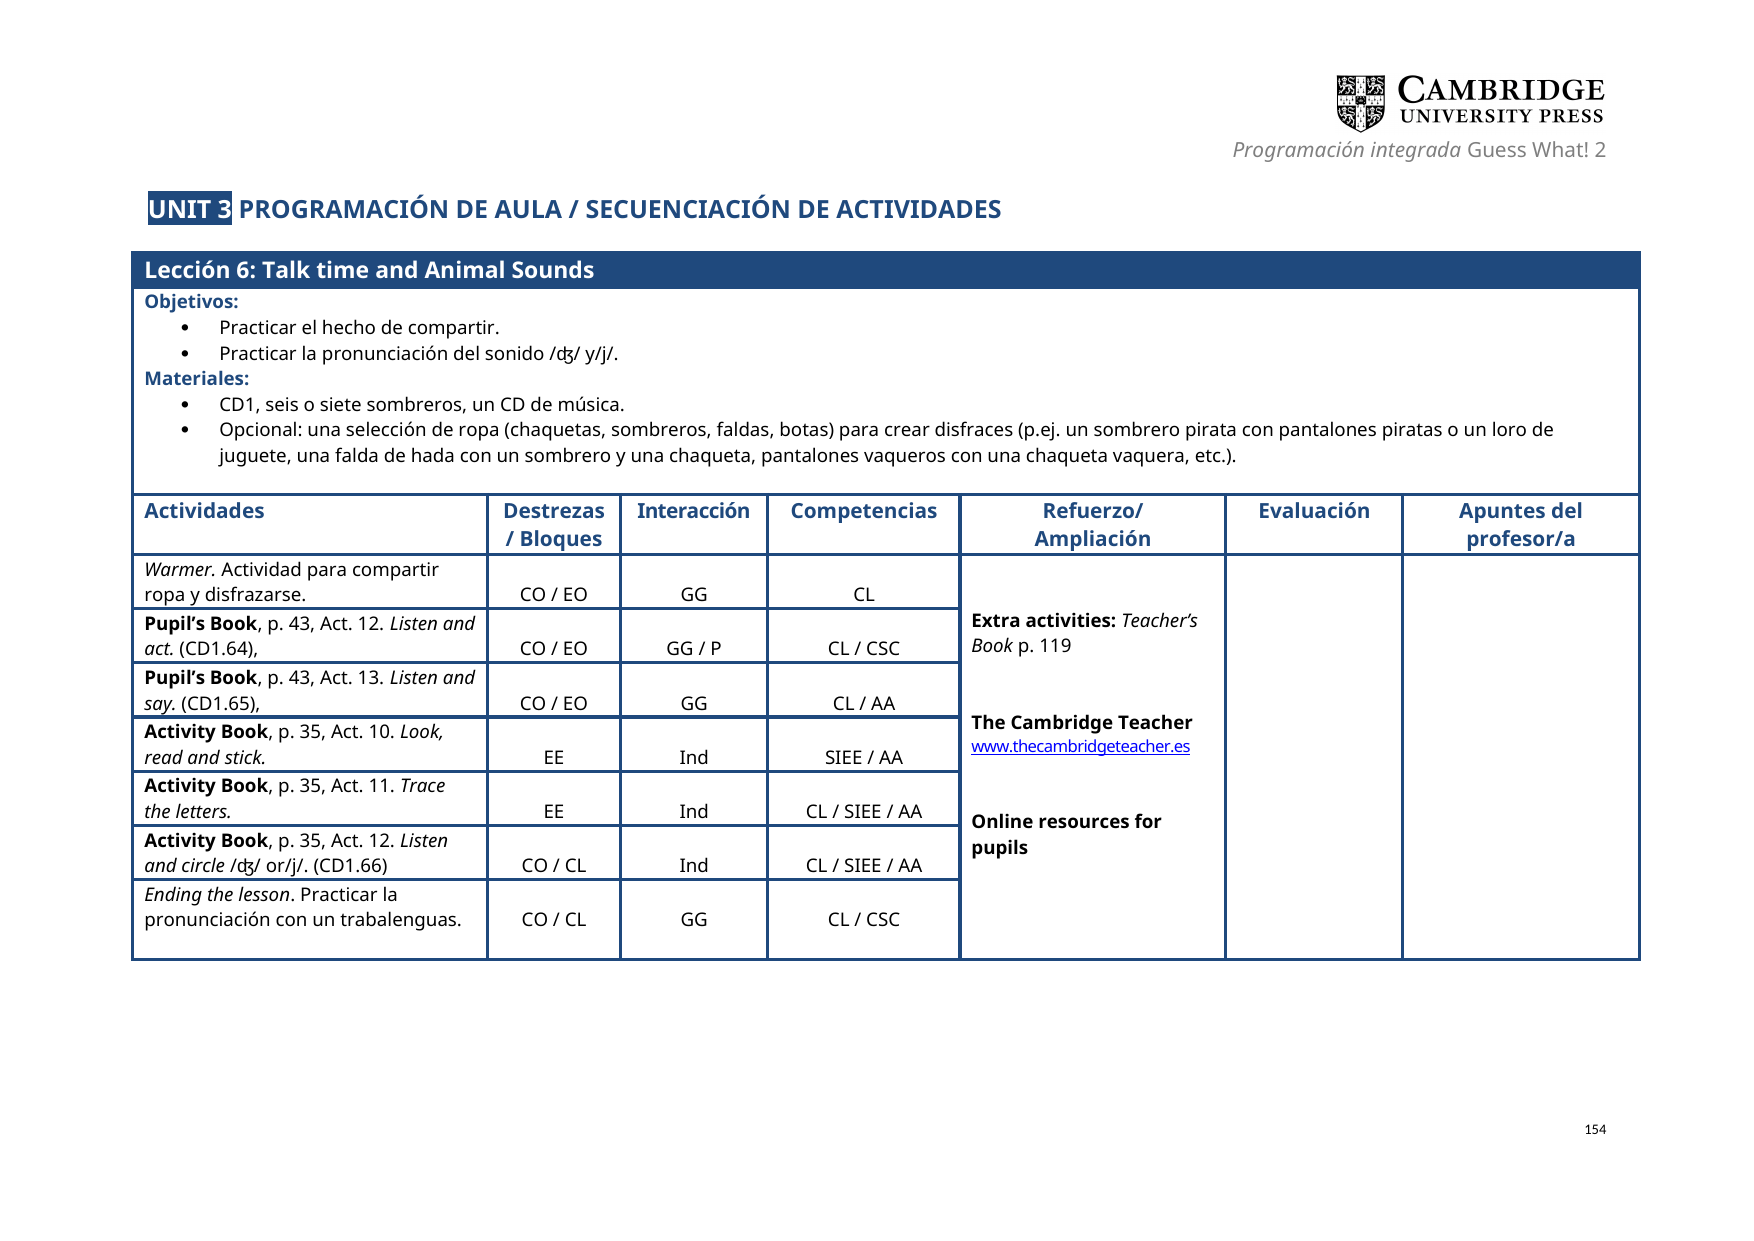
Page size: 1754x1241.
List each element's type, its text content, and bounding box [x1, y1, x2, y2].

table_cell CO / EO [489, 610, 619, 661]
table_cell CO / CL [489, 881, 619, 958]
table_cell Activity Book, p. 35, Act. 11. Trace the letters. [134, 773, 486, 824]
table_cell Ind [622, 827, 766, 878]
table_cell Ending the lesson. Practicar la pronunciación con un trabalenguas. [134, 881, 486, 958]
table_cell Actividades [134, 496, 486, 553]
table_cell CL / SIEE / AA [769, 827, 958, 878]
table_cell Pupil’s Book, p. 43, Act. 13. Listen and say. (CD1.65), [134, 664, 486, 715]
table_cell CO / EO [489, 664, 619, 715]
table_cell CL / CSC [769, 881, 958, 958]
table_cell Activity Book, p. 35, Act. 12. Listen and circle /ʤ/ or/j/. (CD1.66) [134, 827, 486, 878]
table_cell EE [489, 719, 619, 769]
text UNIT 3 PROGRAMACIÓN DE AULA / SECUENCIACIÓN DE ACTIVIDADES [232, 191, 1606, 225]
table_cell CL / SIEE / AA [769, 773, 958, 824]
table_cell GG [622, 881, 766, 958]
table_cell GG / P [622, 610, 766, 661]
table_cell CL [769, 556, 958, 607]
table_cell Activity Book, p. 35, Act. 10. Look, read and stick. [134, 719, 486, 769]
table_cell Ind [622, 773, 766, 824]
table_cell Ind [622, 719, 766, 769]
table_cell CO / EO [489, 556, 619, 607]
table_cell [1227, 556, 1401, 958]
table_cell [1404, 556, 1638, 958]
table_cell Extra activities: Teacher’s Book p. 119 The Cambridge Teacher www.thecambridgeteacher.es Online resources for pupils [962, 556, 1224, 958]
table_cell Evaluación [1227, 496, 1401, 553]
table_cell Pupil’s Book, p. 43, Act. 12. Listen and act. (CD1.64), [134, 610, 486, 661]
table_cell CL / CSC [769, 610, 958, 661]
picture [1334, 73, 1607, 135]
table_cell Objetivos: Practicar el hecho de compartir. Practicar la pronunciación del sonido /ʤ/ y/j/. Materiales: CD1, seis o siete sombreros, un CD de música. Opcional: una selección de ropa (chaquetas, sombreros, faldas, botas) para crear disfraces (p.ej. un sombrero pirata con pantalones piratas o un loro de juguete, una falda de hada con un sombrero y una chaqueta, pantalones vaqueros con una chaqueta vaquera, etc.). [134, 289, 1638, 493]
table_cell CO / CL [489, 827, 619, 878]
table_cell EE [489, 773, 619, 824]
table_cell Apuntes del profesor/a [1404, 496, 1638, 553]
table_cell Destrezas/ Bloques [489, 496, 619, 553]
table_cell CL / AA [769, 664, 958, 715]
table_cell Interacción [622, 496, 766, 553]
table_header Lección 6: Talk time and Animal Sounds [134, 254, 1638, 286]
table_cell Warmer. Actividad para compartir ropa y disfrazarse. [134, 556, 486, 607]
table_cell GG [622, 664, 766, 715]
table_cell SIEE / AA [769, 719, 958, 769]
table_cell Refuerzo/ Ampliación [962, 496, 1224, 553]
table_cell Competencias [769, 496, 958, 553]
table_cell GG [622, 556, 766, 607]
